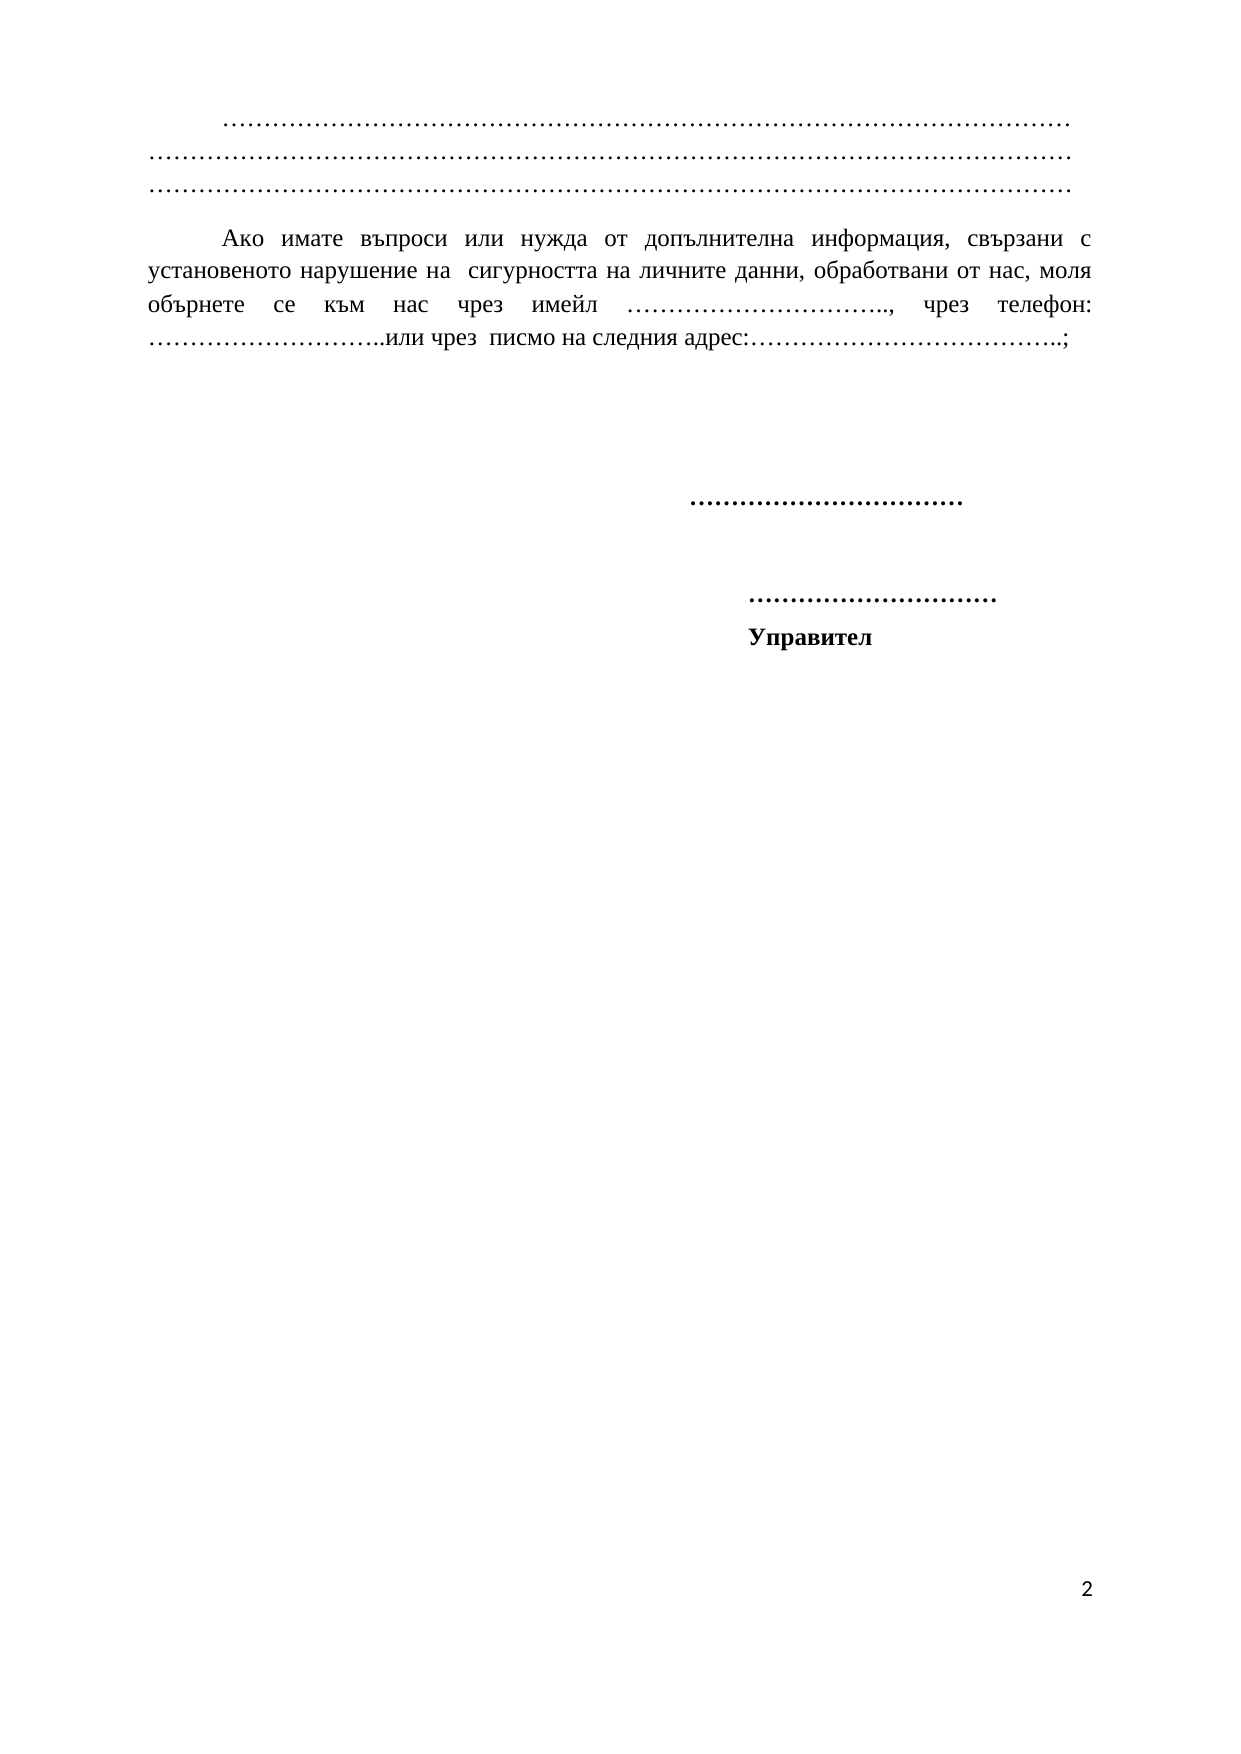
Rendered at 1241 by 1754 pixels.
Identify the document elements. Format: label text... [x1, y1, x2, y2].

text ………………………… Управител [748, 536, 1093, 651]
text Ако имате въпроси или нужда от допълнителна информация, свързани с установеното нарушение на сигурността на личните данни, обработвани от нас, моля обърнете се към нас чрез имейл ………………………….., чрез телефон: ………………………..или чрез писмо на следния адрес:………………………………..; [148, 223, 1093, 350]
text ……………………………………………………………………………………………………………………………………………………………………………………………………………………………………………………………………………………………… [148, 103, 1093, 197]
text …………………………… [148, 482, 1093, 511]
